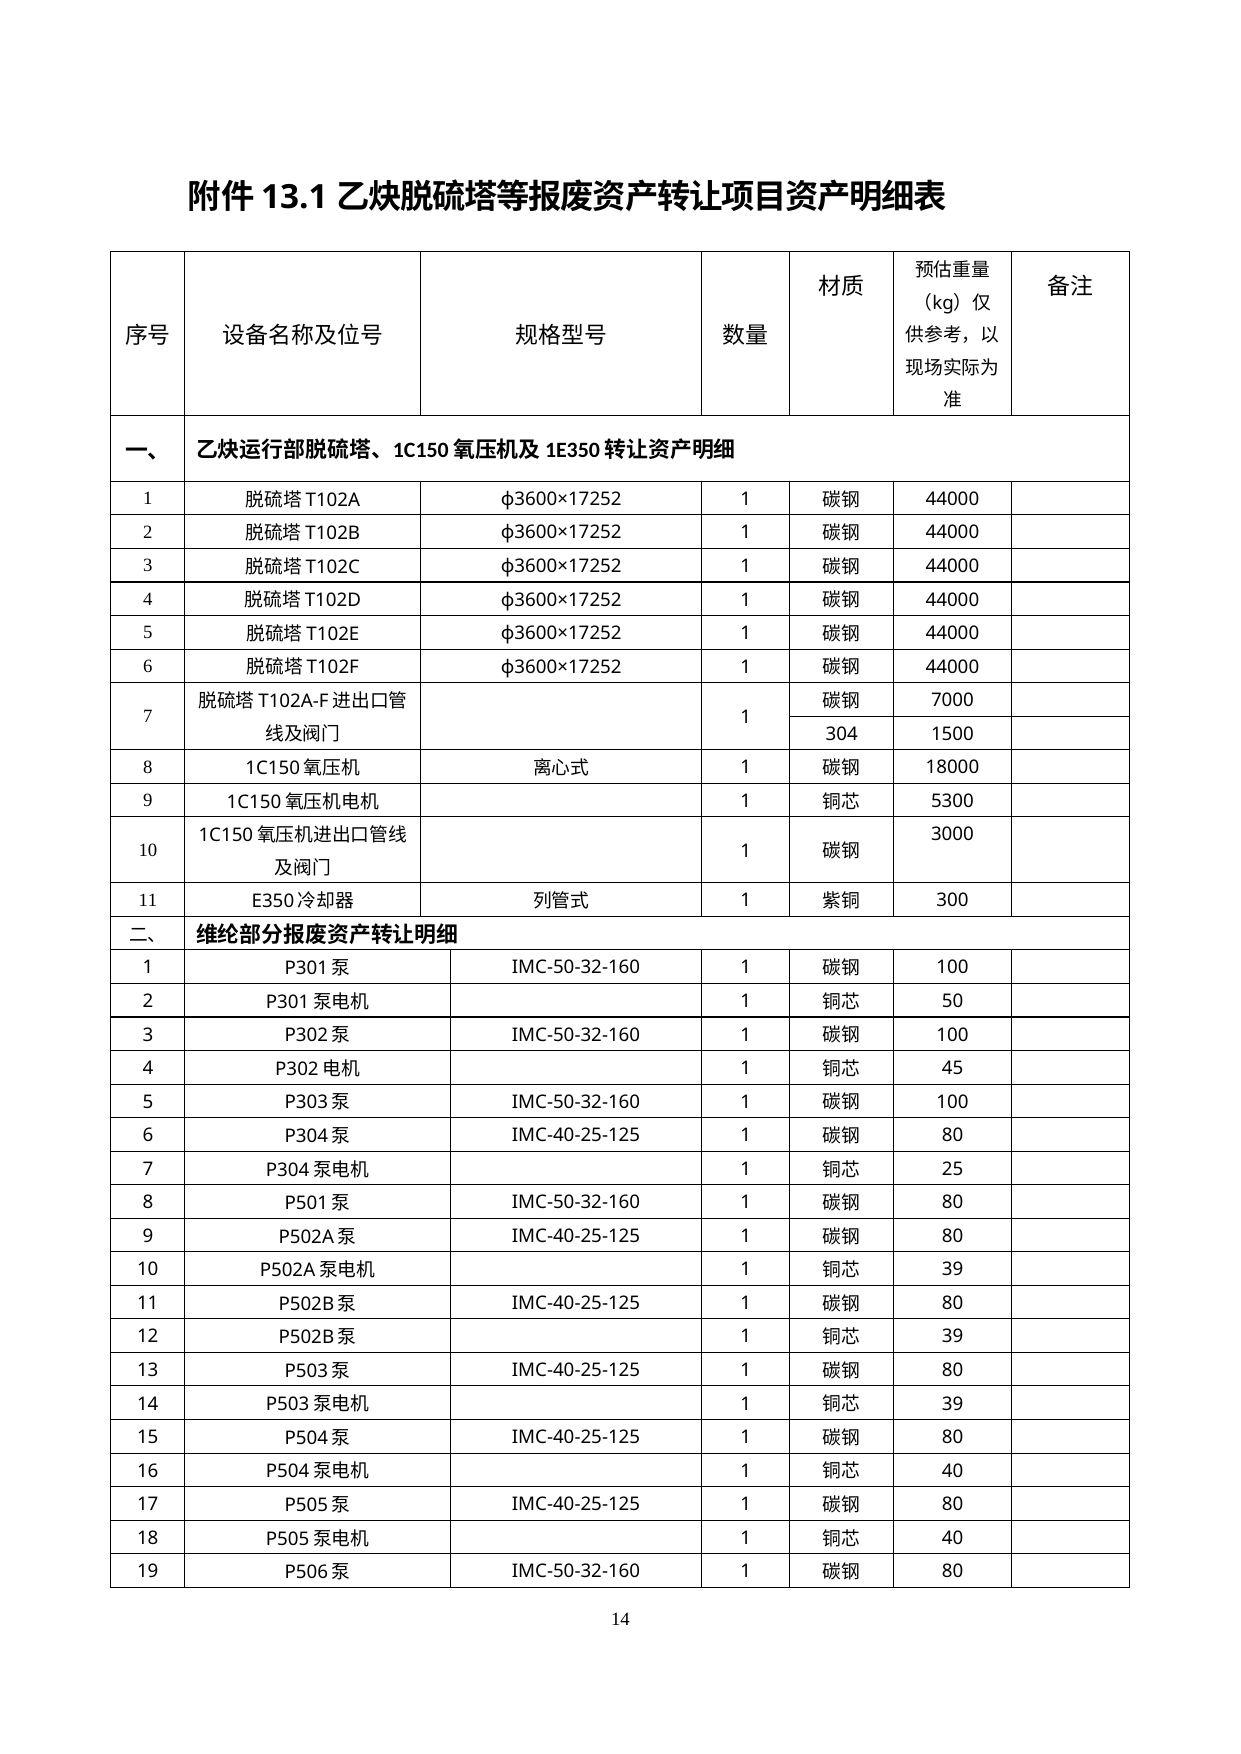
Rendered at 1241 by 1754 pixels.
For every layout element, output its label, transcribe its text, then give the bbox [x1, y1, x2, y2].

table_cell 碳钢 [790, 1085, 893, 1117]
table_cell 乙炔运行部脱硫塔、1C150氧压机及1E350转让资产明细 [185, 416, 1129, 481]
table_cell [1012, 616, 1129, 648]
table_cell 1 [702, 1420, 789, 1452]
table_cell 3 [111, 549, 184, 581]
table_cell 碳钢 [790, 515, 893, 548]
table_cell 80 [894, 1487, 1011, 1519]
table_cell 碳钢 [790, 750, 893, 783]
table_cell 1 [702, 549, 789, 581]
table_cell [1012, 683, 1129, 716]
table_cell 304 [790, 717, 893, 749]
table_cell 铜芯 [790, 784, 893, 816]
table_cell 10 [111, 1252, 184, 1285]
table_cell [451, 1319, 701, 1352]
table_cell 80 [894, 1118, 1011, 1151]
table_cell 39 [894, 1252, 1011, 1285]
table_cell 碳钢 [790, 1420, 893, 1452]
table_cell 1500 [894, 717, 1011, 749]
table_header 预估重量（kg）仅供参考，以现场实际为准 [894, 252, 1011, 415]
table_cell [1012, 1454, 1129, 1486]
table_cell 1 [702, 1018, 789, 1050]
table_cell 3 [111, 1018, 184, 1050]
table_cell 铜芯 [790, 1521, 893, 1553]
table_header 备注 [1012, 252, 1129, 415]
table_cell 1 [702, 1454, 789, 1486]
table_cell [1012, 984, 1129, 1016]
table_cell 80 [894, 1420, 1011, 1452]
table_cell [1012, 1252, 1129, 1285]
table_cell IMC-40-25-125 [451, 1353, 701, 1385]
table_cell 1 [702, 616, 789, 648]
table_header 设备名称及位号 [185, 252, 420, 415]
table_cell 碳钢 [790, 1554, 893, 1587]
table_cell [421, 784, 701, 816]
table_cell [451, 1521, 701, 1553]
table_cell 45 [894, 1051, 1011, 1083]
table_cell IMC-50-32-160 [451, 950, 701, 983]
table_cell 100 [894, 1018, 1011, 1050]
table_cell [1012, 1386, 1129, 1419]
table_cell P501泵 [185, 1185, 450, 1218]
table_cell 18000 [894, 750, 1011, 783]
table_cell 碳钢 [790, 1286, 893, 1318]
table_cell P301泵电机 [185, 984, 450, 1016]
table_cell [1012, 1487, 1129, 1519]
table_cell 44000 [894, 549, 1011, 581]
table_header 材质 [790, 252, 893, 415]
table_cell ф3600×17252 [421, 616, 701, 648]
table_cell 脱硫塔T102A-F进出口管线及阀门 [185, 683, 420, 749]
table_cell 铜芯 [790, 1319, 893, 1352]
table_cell 44000 [894, 650, 1011, 682]
table_cell 碳钢 [790, 1185, 893, 1218]
table_cell 碳钢 [790, 583, 893, 615]
table_cell P503泵 [185, 1353, 450, 1385]
table_cell [1012, 1521, 1129, 1553]
table_cell 1 [702, 1219, 789, 1251]
table_cell 8 [111, 750, 184, 783]
table_cell 40 [894, 1454, 1011, 1486]
table_cell 碳钢 [790, 1219, 893, 1251]
table_cell 铜芯 [790, 1454, 893, 1486]
table_cell 8 [111, 1185, 184, 1218]
table_cell [451, 1454, 701, 1486]
table_cell P504泵电机 [185, 1454, 450, 1486]
table_cell 1C150氧压机 [185, 750, 420, 783]
table_cell [1012, 1554, 1129, 1587]
table_cell 1 [702, 1487, 789, 1519]
table_cell 13 [111, 1353, 184, 1385]
table_cell P303泵 [185, 1085, 450, 1117]
table_cell 1 [702, 1319, 789, 1352]
table_cell IMC-50-32-160 [451, 1185, 701, 1218]
table_cell [1012, 784, 1129, 816]
table_cell 6 [111, 1118, 184, 1151]
table_cell P304泵 [185, 1118, 450, 1151]
table_cell 5 [111, 616, 184, 648]
table_cell 铜芯 [790, 1152, 893, 1184]
table_cell 维纶部分报废资产转让明细 [185, 917, 1129, 949]
table_cell 1 [702, 1521, 789, 1553]
table_cell [451, 1252, 701, 1285]
table_cell 4 [111, 1051, 184, 1083]
table_cell 4 [111, 583, 184, 615]
table_header 序号 [111, 252, 184, 415]
table_cell 17 [111, 1487, 184, 1519]
table_cell 1 [702, 1386, 789, 1419]
table_cell 脱硫塔T102B [185, 515, 420, 548]
table_cell 1 [111, 950, 184, 983]
table_cell P505泵 [185, 1487, 450, 1519]
table_cell 3000 [894, 817, 1011, 882]
table_cell P504泵 [185, 1420, 450, 1452]
table_cell IMC-50-32-160 [451, 1085, 701, 1117]
table_cell P502B泵 [185, 1286, 450, 1318]
table_cell IMC-40-25-125 [451, 1219, 701, 1251]
table_cell ф3600×17252 [421, 515, 701, 548]
table_cell 1 [702, 784, 789, 816]
table_cell 1 [702, 1353, 789, 1385]
table_cell 300 [894, 883, 1011, 916]
table_cell 碳钢 [790, 1487, 893, 1519]
table_cell [451, 1152, 701, 1184]
table_cell P304泵电机 [185, 1152, 450, 1184]
table_cell 44000 [894, 616, 1011, 648]
table_cell 1 [702, 1252, 789, 1285]
table_cell E350冷却器 [185, 883, 420, 916]
table_cell 1C150氧压机电机 [185, 784, 420, 816]
table_cell 6 [111, 650, 184, 682]
table_cell 14 [111, 1386, 184, 1419]
table_cell IMC-40-25-125 [451, 1420, 701, 1452]
table_cell [1012, 1152, 1129, 1184]
table_cell P505泵电机 [185, 1521, 450, 1553]
table_cell [451, 984, 701, 1016]
table_cell 1 [702, 1118, 789, 1151]
table_cell 18 [111, 1521, 184, 1553]
table_cell [421, 817, 701, 882]
table_cell P301泵 [185, 950, 450, 983]
table_cell [1012, 1286, 1129, 1318]
table_cell 脱硫塔T102E [185, 616, 420, 648]
table_cell [1012, 750, 1129, 783]
table_cell 1 [702, 482, 789, 514]
table_cell 脱硫塔T102A [185, 482, 420, 514]
table_cell 39 [894, 1319, 1011, 1352]
table_cell [1012, 583, 1129, 615]
table_cell [1012, 883, 1129, 916]
table_cell P302泵 [185, 1018, 450, 1050]
table_cell 5300 [894, 784, 1011, 816]
table_cell 碳钢 [790, 1118, 893, 1151]
table_cell 1 [702, 683, 789, 749]
table_header 规格型号 [421, 252, 701, 415]
table_cell 80 [894, 1219, 1011, 1251]
table_cell ф3600×17252 [421, 583, 701, 615]
table_cell 44000 [894, 583, 1011, 615]
table_cell 44000 [894, 515, 1011, 548]
table_cell 碳钢 [790, 817, 893, 882]
table_cell 11 [111, 883, 184, 916]
table_cell 脱硫塔T102F [185, 650, 420, 682]
table_cell 1 [702, 1085, 789, 1117]
table_cell [1012, 1118, 1129, 1151]
table_cell 50 [894, 984, 1011, 1016]
table_cell 碳钢 [790, 1353, 893, 1385]
table_cell 1 [702, 817, 789, 882]
table_cell P506泵 [185, 1554, 450, 1587]
table_cell [1012, 482, 1129, 514]
table_cell 80 [894, 1185, 1011, 1218]
table_cell 铜芯 [790, 984, 893, 1016]
table_cell P502B泵 [185, 1319, 450, 1352]
table_cell IMC-50-32-160 [451, 1018, 701, 1050]
table_cell 100 [894, 950, 1011, 983]
table_cell 1 [702, 515, 789, 548]
table_cell 1 [702, 1185, 789, 1218]
table_cell 40 [894, 1521, 1011, 1553]
table_cell [1012, 1353, 1129, 1385]
table_cell IMC-40-25-125 [451, 1487, 701, 1519]
table_cell 7000 [894, 683, 1011, 716]
table_cell 5 [111, 1085, 184, 1117]
table_cell 碳钢 [790, 1018, 893, 1050]
table_cell 11 [111, 1286, 184, 1318]
table_cell P302电机 [185, 1051, 450, 1083]
table_cell 80 [894, 1286, 1011, 1318]
table_cell 19 [111, 1554, 184, 1587]
table_cell [1012, 549, 1129, 581]
table_cell [1012, 717, 1129, 749]
table_cell [1012, 650, 1129, 682]
table_cell 1 [702, 950, 789, 983]
table_cell ф3600×17252 [421, 482, 701, 514]
table_cell 铜芯 [790, 1386, 893, 1419]
table_cell [1012, 817, 1129, 882]
table_cell 脱硫塔T102D [185, 583, 420, 615]
table_cell 25 [894, 1152, 1011, 1184]
table_cell 碳钢 [790, 950, 893, 983]
table_cell 39 [894, 1386, 1011, 1419]
table_cell 1 [702, 1554, 789, 1587]
table_cell 16 [111, 1454, 184, 1486]
table_cell 碳钢 [790, 549, 893, 581]
table_cell 7 [111, 1152, 184, 1184]
table_cell 9 [111, 1219, 184, 1251]
text 附件13.1 乙炔脱硫塔等报废资产转让项目资产明细表 [187, 162, 1053, 227]
table_cell 15 [111, 1420, 184, 1452]
table_cell 100 [894, 1085, 1011, 1117]
table_cell 10 [111, 817, 184, 882]
table_cell [421, 683, 701, 749]
table_cell [1012, 950, 1129, 983]
table_cell [1012, 1051, 1129, 1083]
table_cell 列管式 [421, 883, 701, 916]
table_cell [451, 1386, 701, 1419]
table_cell 1 [702, 883, 789, 916]
table_cell 9 [111, 784, 184, 816]
table_cell 1C150氧压机进出口管线及阀门 [185, 817, 420, 882]
table_cell 12 [111, 1319, 184, 1352]
table_cell 铜芯 [790, 1252, 893, 1285]
table_cell [1012, 515, 1129, 548]
table_cell 脱硫塔T102C [185, 549, 420, 581]
table_cell 铜芯 [790, 1051, 893, 1083]
table_cell 1 [702, 1286, 789, 1318]
table_cell [1012, 1185, 1129, 1218]
table_cell 1 [111, 482, 184, 514]
table_cell [1012, 1085, 1129, 1117]
table_header 数量 [702, 252, 789, 415]
table_cell IMC-40-25-125 [451, 1118, 701, 1151]
table_cell 一、 [111, 416, 184, 481]
table_cell 2 [111, 515, 184, 548]
table_cell 1 [702, 1152, 789, 1184]
table_cell 1 [702, 750, 789, 783]
table_cell 1 [702, 650, 789, 682]
table_cell 1 [702, 1051, 789, 1083]
table_cell IMC-40-25-125 [451, 1286, 701, 1318]
table_cell 碳钢 [790, 650, 893, 682]
table_cell 二、 [111, 917, 184, 949]
table_cell IMC-50-32-160 [451, 1554, 701, 1587]
table_cell [1012, 1319, 1129, 1352]
table_cell [1012, 1420, 1129, 1452]
table_cell [1012, 1018, 1129, 1050]
table_cell 1 [702, 984, 789, 1016]
table_cell 1 [702, 583, 789, 615]
table_cell [1012, 1219, 1129, 1251]
table_cell [451, 1051, 701, 1083]
table_cell 离心式 [421, 750, 701, 783]
table_cell P503泵电机 [185, 1386, 450, 1419]
table_cell 80 [894, 1554, 1011, 1587]
table_cell P502A泵 [185, 1219, 450, 1251]
table_cell ф3600×17252 [421, 549, 701, 581]
table_cell P502A泵电机 [185, 1252, 450, 1285]
table_cell 碳钢 [790, 482, 893, 514]
table_cell 碳钢 [790, 616, 893, 648]
table_cell 7 [111, 683, 184, 749]
table_cell 44000 [894, 482, 1011, 514]
table_cell 2 [111, 984, 184, 1016]
table_cell 碳钢 [790, 683, 893, 716]
table_cell 紫铜 [790, 883, 893, 916]
table_cell ф3600×17252 [421, 650, 701, 682]
table_cell 80 [894, 1353, 1011, 1385]
